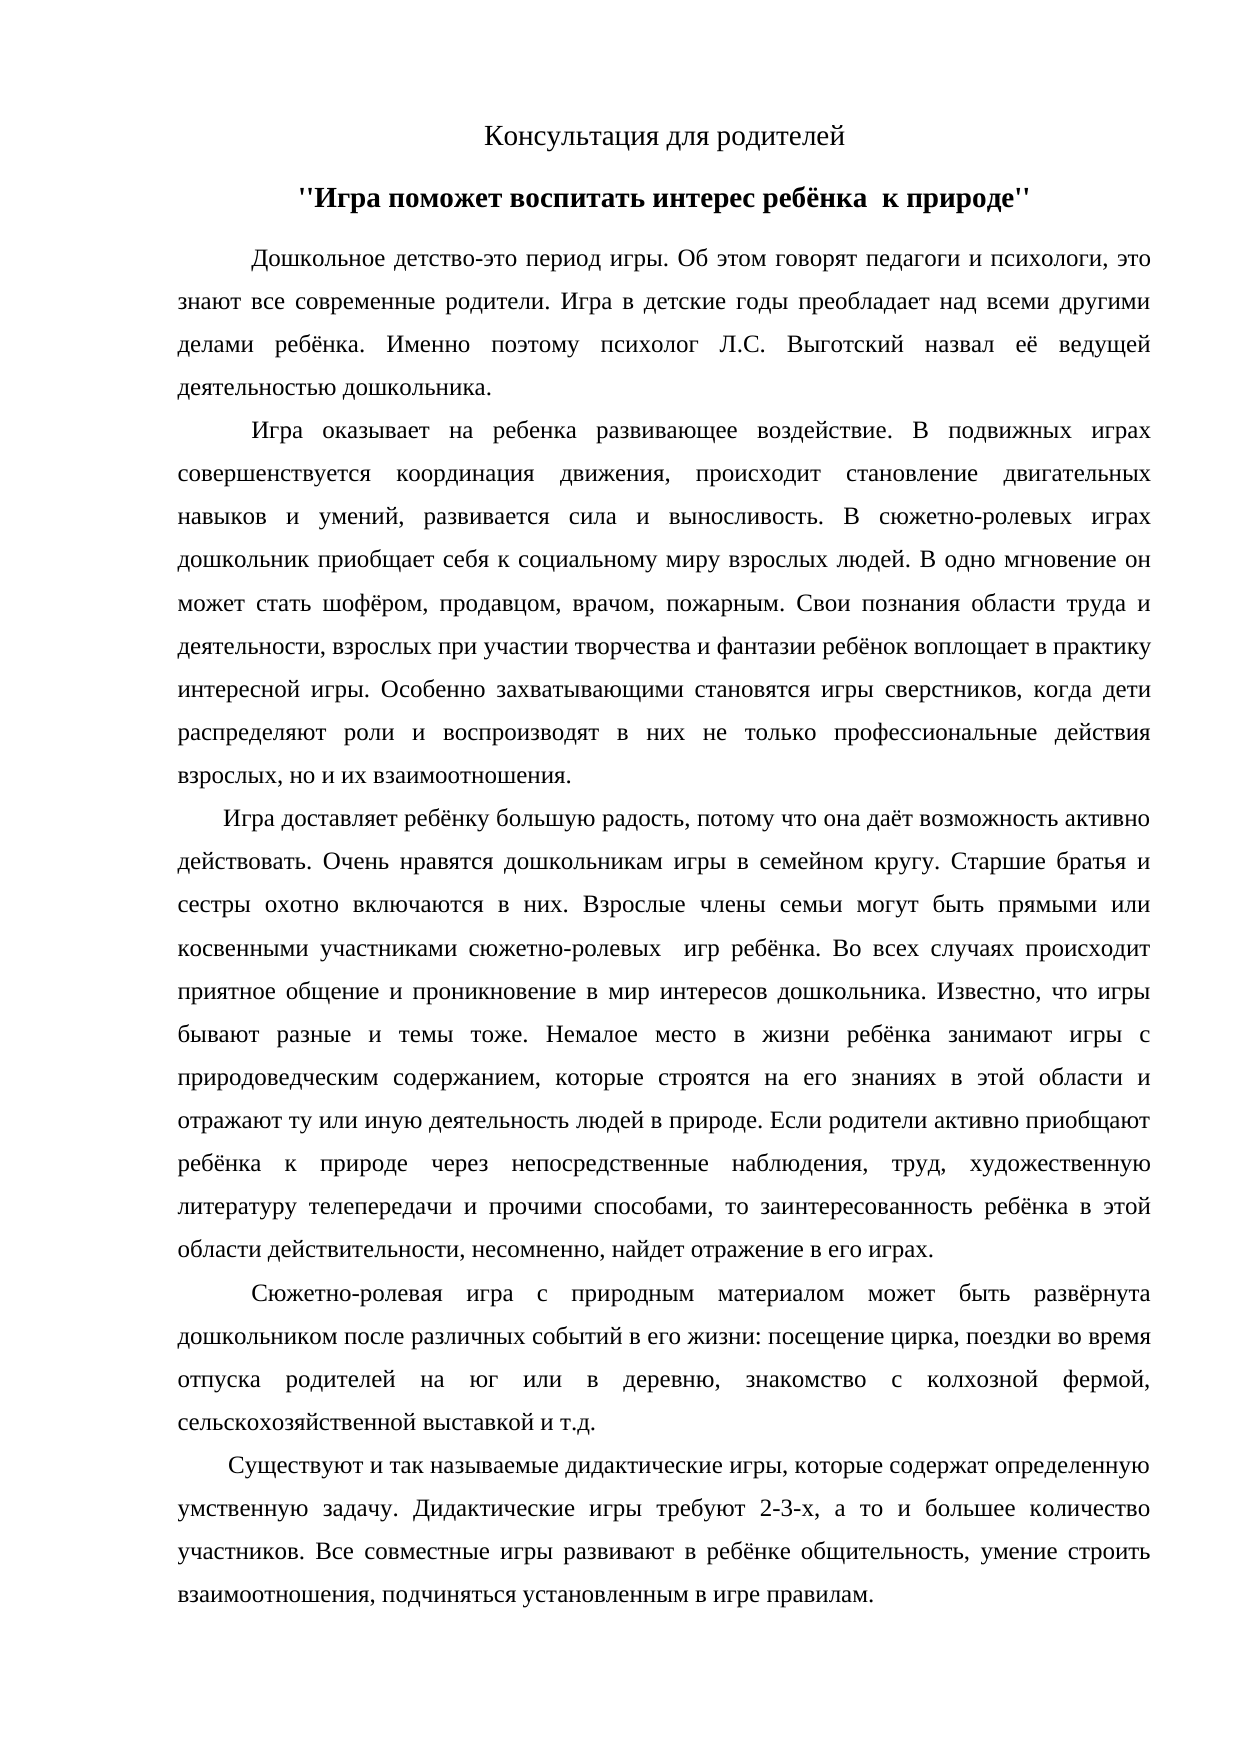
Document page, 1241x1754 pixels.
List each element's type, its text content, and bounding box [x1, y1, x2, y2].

text Консультация для родителей [177, 118, 1152, 152]
text Игра доставляет ребёнку большую радость, потому что она даёт возможность активно действовать. Очень нравятся дошкольникам игры в семейном кругу. Старшие братья и сестры охотно включаются в них. Взрослые члены семьи могут быть прямыми или косвенными участниками сюжетно-ролевых игр ребёнка. Во всех случаях происходит приятное общение и проникновение в мир интересов дошкольника. Известно, что игры бывают разные и темы тоже. Немалое место в жизни ребёнка занимают игры с природоведческим содержанием, которые строятся на его знаниях в этой области и отражают ту или иную деятельность людей в природе. Если родители активно приобщают ребёнка к природе через непосредственные наблюдения, труд, художественную литературу телепередачи и прочими способами, то заинтересованность ребёнка в этой области действительности, несомненно, найдет отражение в его играх. [177, 803, 1152, 1263]
text Игра оказывает на ребенка развивающее воздействие. В подвижных играх совершенствуется координация движения, происходит становление двигательных навыков и умений, развивается сила и выносливость. В сюжетно-ролевых играх дошкольник приобщает себя к социальному миру взрослых людей. В одно мгновение он может стать шофёром, продавцом, врачом, пожарным. Свои познания области труда и деятельности, взрослых при участии творчества и фантазии ребёнок воплощает в практику интересной игры. Особенно захватывающими становятся игры сверстников, когда дети распределяют роли и воспроизводят в них не только профессиональные действия взрослых, но и их взаимоотношения. [177, 415, 1152, 789]
text Сюжетно-ролевая игра с природным материалом может быть развёрнута дошкольником после различных событий в его жизни: посещение цирка, поездки во время отпуска родителей на юг или в деревню, знакомство с колхозной фермой, сельскохозяйственной выставкой и т.д. [177, 1278, 1152, 1436]
text Дошкольное детство-это период игры. Об этом говорят педагоги и психологи, это знают все современные родители. Игра в детские годы преобладает над всеми другими делами ребёнка. Именно поэтому психолог Л.С. Выготский назвал её ведущей деятельностью дошкольника. [177, 243, 1152, 401]
text ''Игра поможет воспитать интерес ребёнка к природе'' [177, 180, 1152, 214]
text Существуют и так называемые дидактические игры, которые содержат определенную умственную задачу. Дидактические игры требуют 2-3-х, а то и большее количество участников. Все совместные игры развивают в ребёнке общительность, умение строить взаимоотношения, подчиняться установленным в игре правилам. [177, 1450, 1152, 1608]
